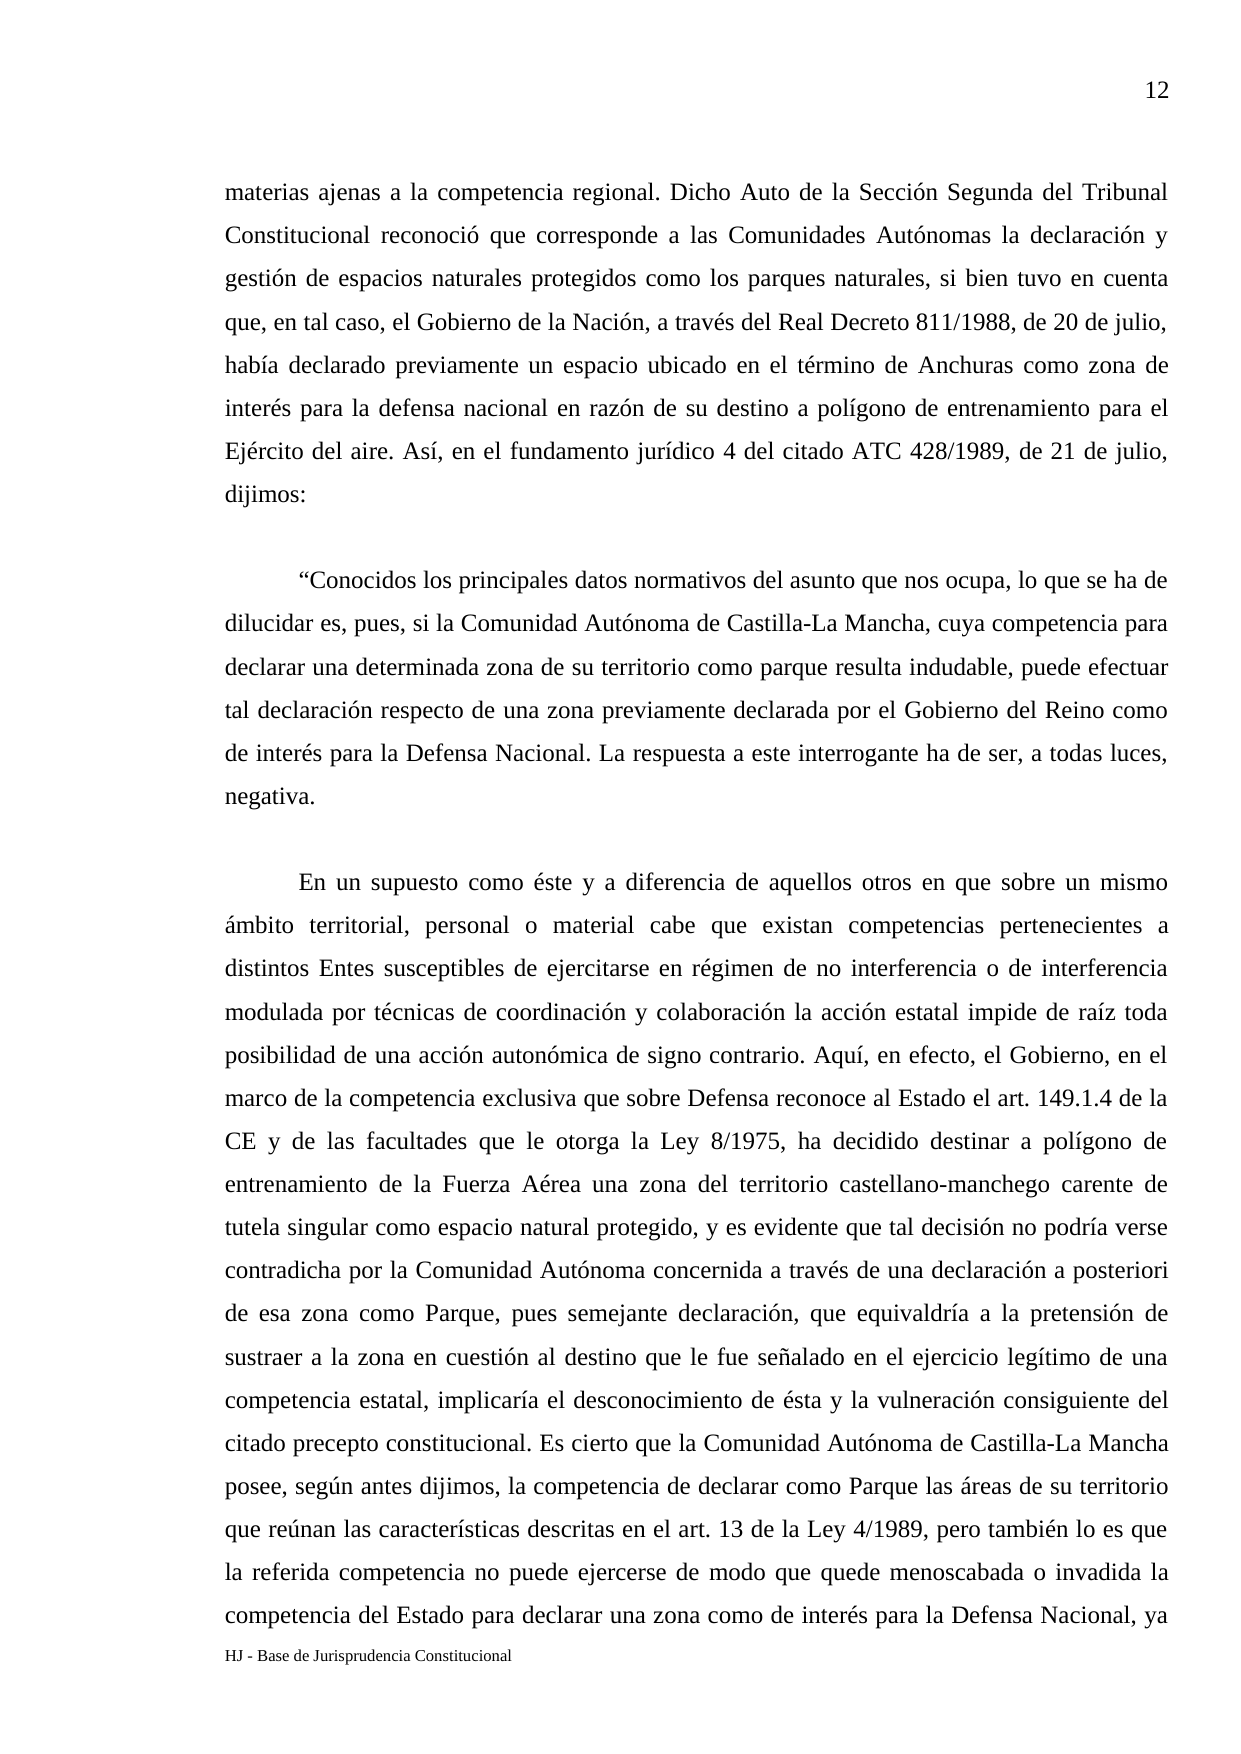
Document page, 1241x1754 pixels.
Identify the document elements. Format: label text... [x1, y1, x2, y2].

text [224, 177, 1169, 508]
text “Conocidos los principales datos normativos del asunto que nos ocupa, lo que se ha de dilucidar es, pues, si la Comunidad Autónoma de Castilla-La Mancha, cuya competencia para declarar una determinada zona de su territorio como parque resulta indudable, puede efectuar tal declaración respecto de una zona previamente declarada por el Gobierno del Reino como de interés para la Defensa Nacional. La respuesta a este interrogante ha de ser, a todas luces, negativa. [224, 565, 1169, 810]
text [224, 867, 1169, 1629]
